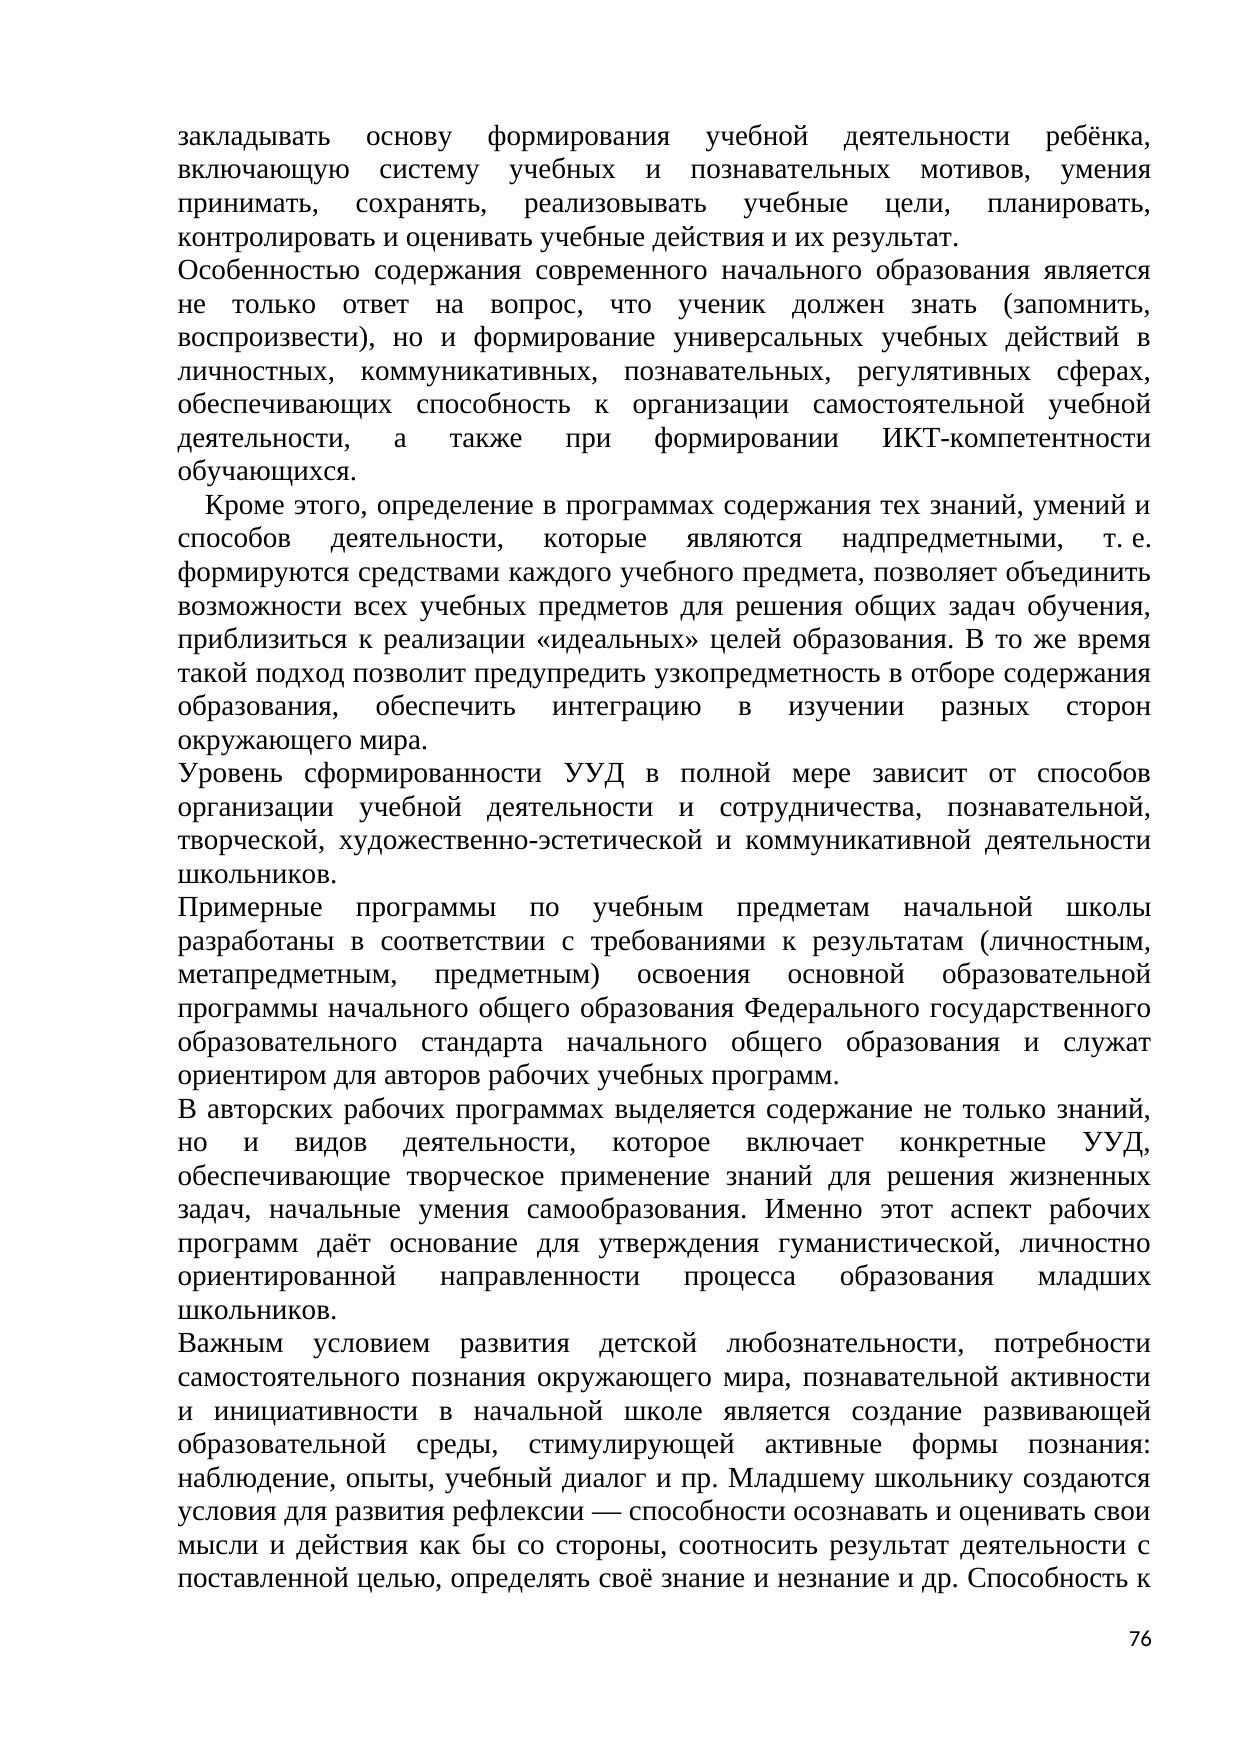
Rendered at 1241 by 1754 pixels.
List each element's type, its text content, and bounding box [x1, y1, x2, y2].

text Особенностью содержания современного начального образования является не только ответ на вопрос, что ученик должен знать (запомнить, воспроизвести), но и формирование универсальных учебных действий в личностных, коммуникативных, познавательных, регулятивных сферах, обеспечивающих способность к организации самостоятельной учебной деятельности, а также при формировании ИКТ-компетентности обучающихся. [177, 252, 1152, 487]
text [177, 118, 1152, 252]
text Уровень сформированности УУД в полной мере зависит от способов организации учебной деятельности и сотрудничества, познавательной, творческой, художественно-эстетической и коммуникативной деятельности школьников. [177, 755, 1152, 889]
text В авторских рабочих программах выделяется содержание не только знаний, но и видов деятельности, которое включает конкретные УУД, обеспечивающие творческое применение знаний для решения жизненных задач, начальные умения самообразования. Именно этот аспект рабочих программ даёт основание для утверждения гуманистической, личностно ориентированной направленности процесса образования младших школьников. [177, 1091, 1152, 1326]
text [177, 1326, 1152, 1594]
text Примерные программы по учебным предметам начальной школы разработаны в соответствии с требованиями к результатам (личностным, метапредметным, предметным) освоения основной образовательной программы начального общего образования Федерального государственного образовательного стандарта начального общего образования и служат ориентиром для авторов рабочих учебных программ. [177, 889, 1152, 1091]
text Кроме этого, определение в программах содержания тех знаний, умений и способов деятельности, которые являются надпредметными, т. е. формируются средствами каждого учебного предмета, позволяет объединить возможности всех учебных предметов для решения общих задач обучения, приблизиться к реализации «идеальных» целей образования. В то же время такой подход позволит предупредить узкопредметность в отборе содержания образования, обеспечить интеграцию в изучении разных сторон окружающего мира. [177, 487, 1152, 755]
